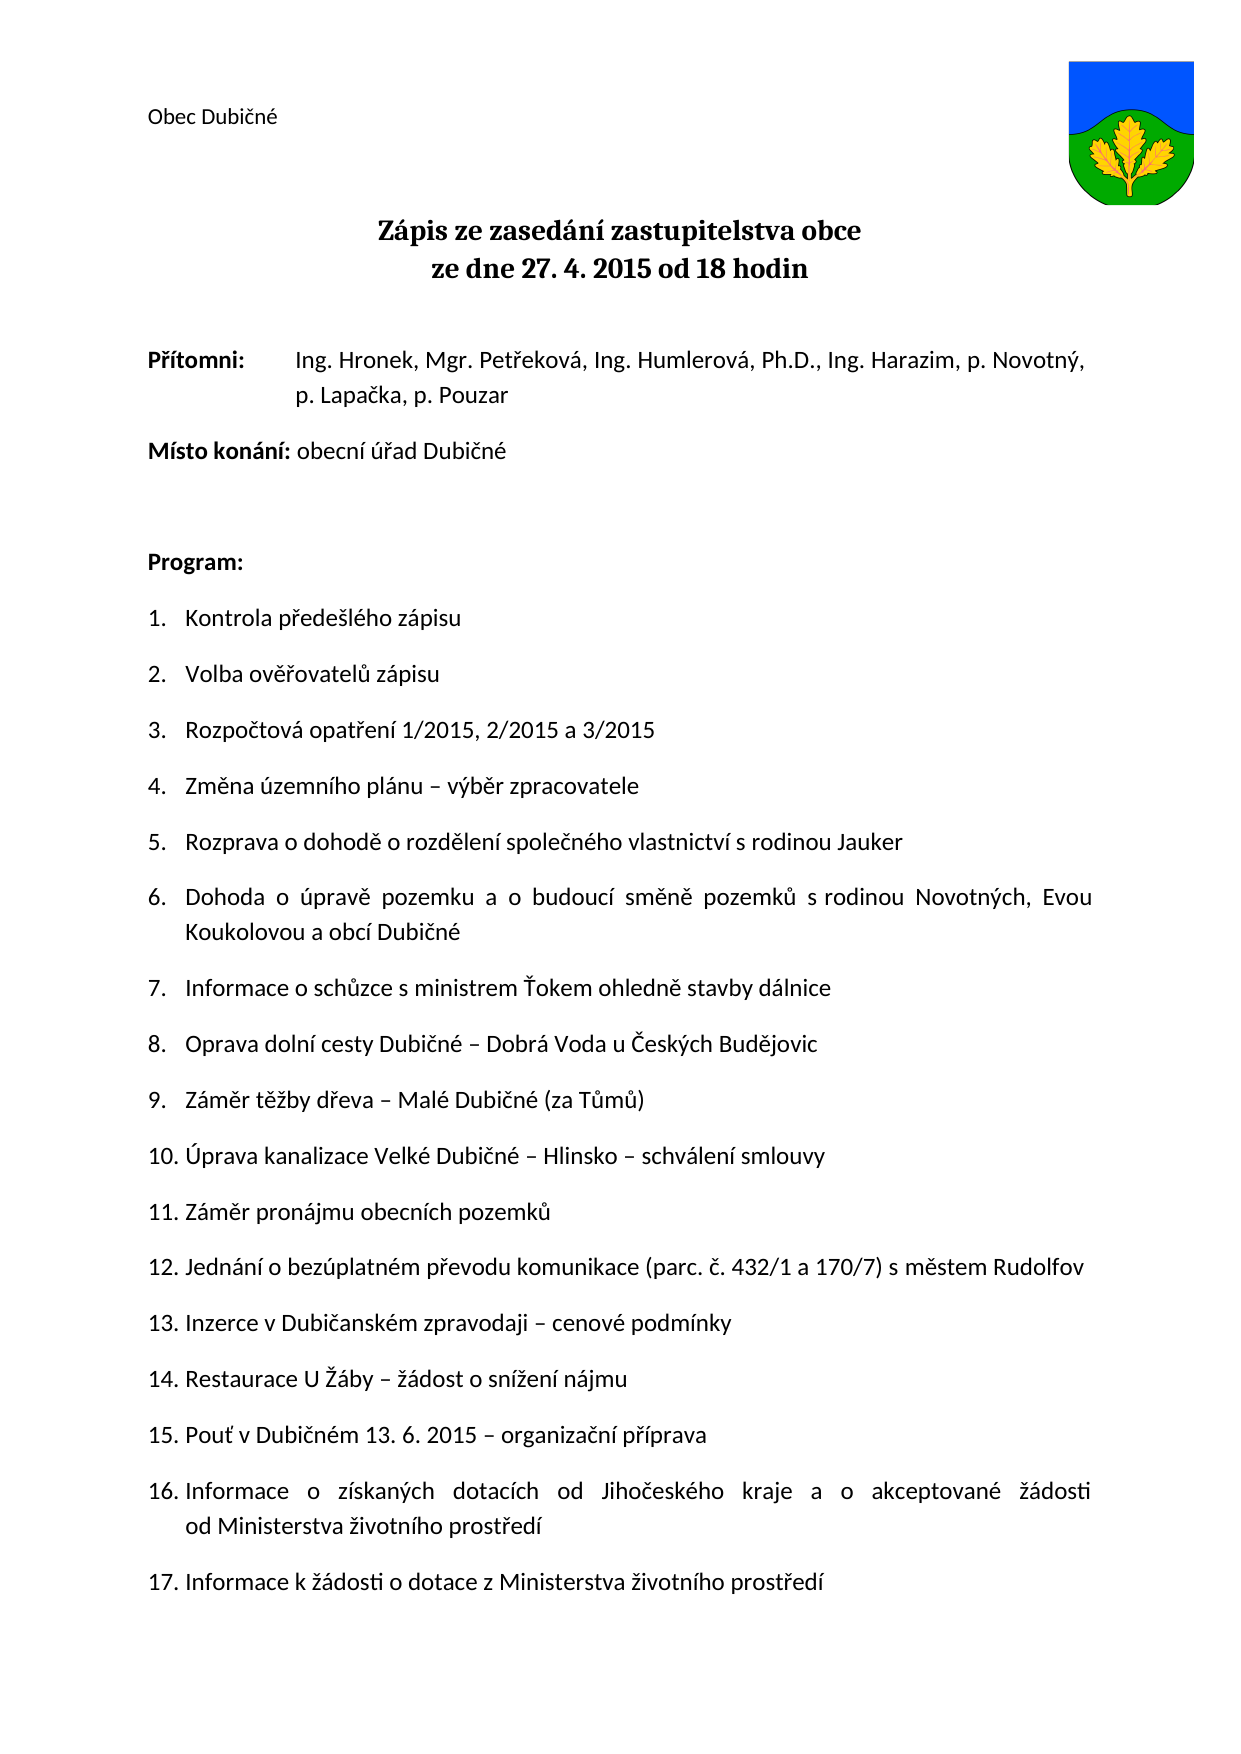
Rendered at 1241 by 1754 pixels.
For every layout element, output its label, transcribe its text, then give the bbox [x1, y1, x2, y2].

picture [1068, 61, 1194, 206]
list Jednání o bezúplatném převodu komunikace (parc. č. 432/1 a 170/7) s městem Rudolfov [148, 1251, 1093, 1282]
list Záměr těžby dřeva – Malé Dubičné (za Tůmů) [148, 1084, 1093, 1114]
list Volba ověřovatelů zápisu [148, 658, 1093, 689]
list Informace o schůzce s ministrem Ťokem ohledně stavby dálnice [148, 972, 1093, 1003]
text Místo konání: obecní úřad Dubičné [148, 435, 1093, 465]
subtitle Zápis ze zasedání zastupitelstva obce [148, 214, 1093, 247]
list Informace k žádosti o dotace z Ministerstva životního prostředí [148, 1566, 1093, 1596]
list Rozprava o dohodě o rozdělení společného vlastnictví s rodinou Jauker [148, 826, 1093, 856]
list Restaurace U Žáby – žádost o snížení nájmu [148, 1363, 1093, 1394]
list Oprava dolní cesty Dubičné – Dobrá Voda u Českých Budějovic [148, 1028, 1093, 1059]
subtitle ze dne 27. 4. 2015 od 18 hodin [148, 252, 1093, 286]
list Záměr pronájmu obecních pozemků [148, 1196, 1093, 1226]
text Program: [148, 546, 1093, 577]
list Inzerce v Dubičanském zpravodaji – cenové podmínky [148, 1307, 1093, 1338]
list Kontrola předešlého zápisu [148, 602, 1093, 633]
list Dohoda o úpravě pozemku a o budoucí směně pozemků s rodinou Novotných, Evou Koukolovou a obcí Dubičné [148, 881, 1093, 947]
list Rozpočtová opatření 1/2015, 2/2015 a 3/2015 [148, 714, 1093, 744]
list Úprava kanalizace Velké Dubičné – Hlinsko – schválení smlouvy [148, 1140, 1093, 1170]
list Informace o získaných dotacích od Jihočeského kraje a o akceptované žádosti od Ministerstva životního prostředí [148, 1475, 1093, 1540]
list Změna územního plánu – výběr zpracovatele [148, 770, 1093, 800]
text Přítomni: Ing. Hronek, Mgr. Petřeková, Ing. Humlerová, Ph.D., Ing. Harazim, p. Novotný, p. Lapačka, p. Pouzar [148, 344, 1093, 409]
list Pouť v Dubičném 13. 6. 2015 – organizační příprava [148, 1419, 1093, 1449]
